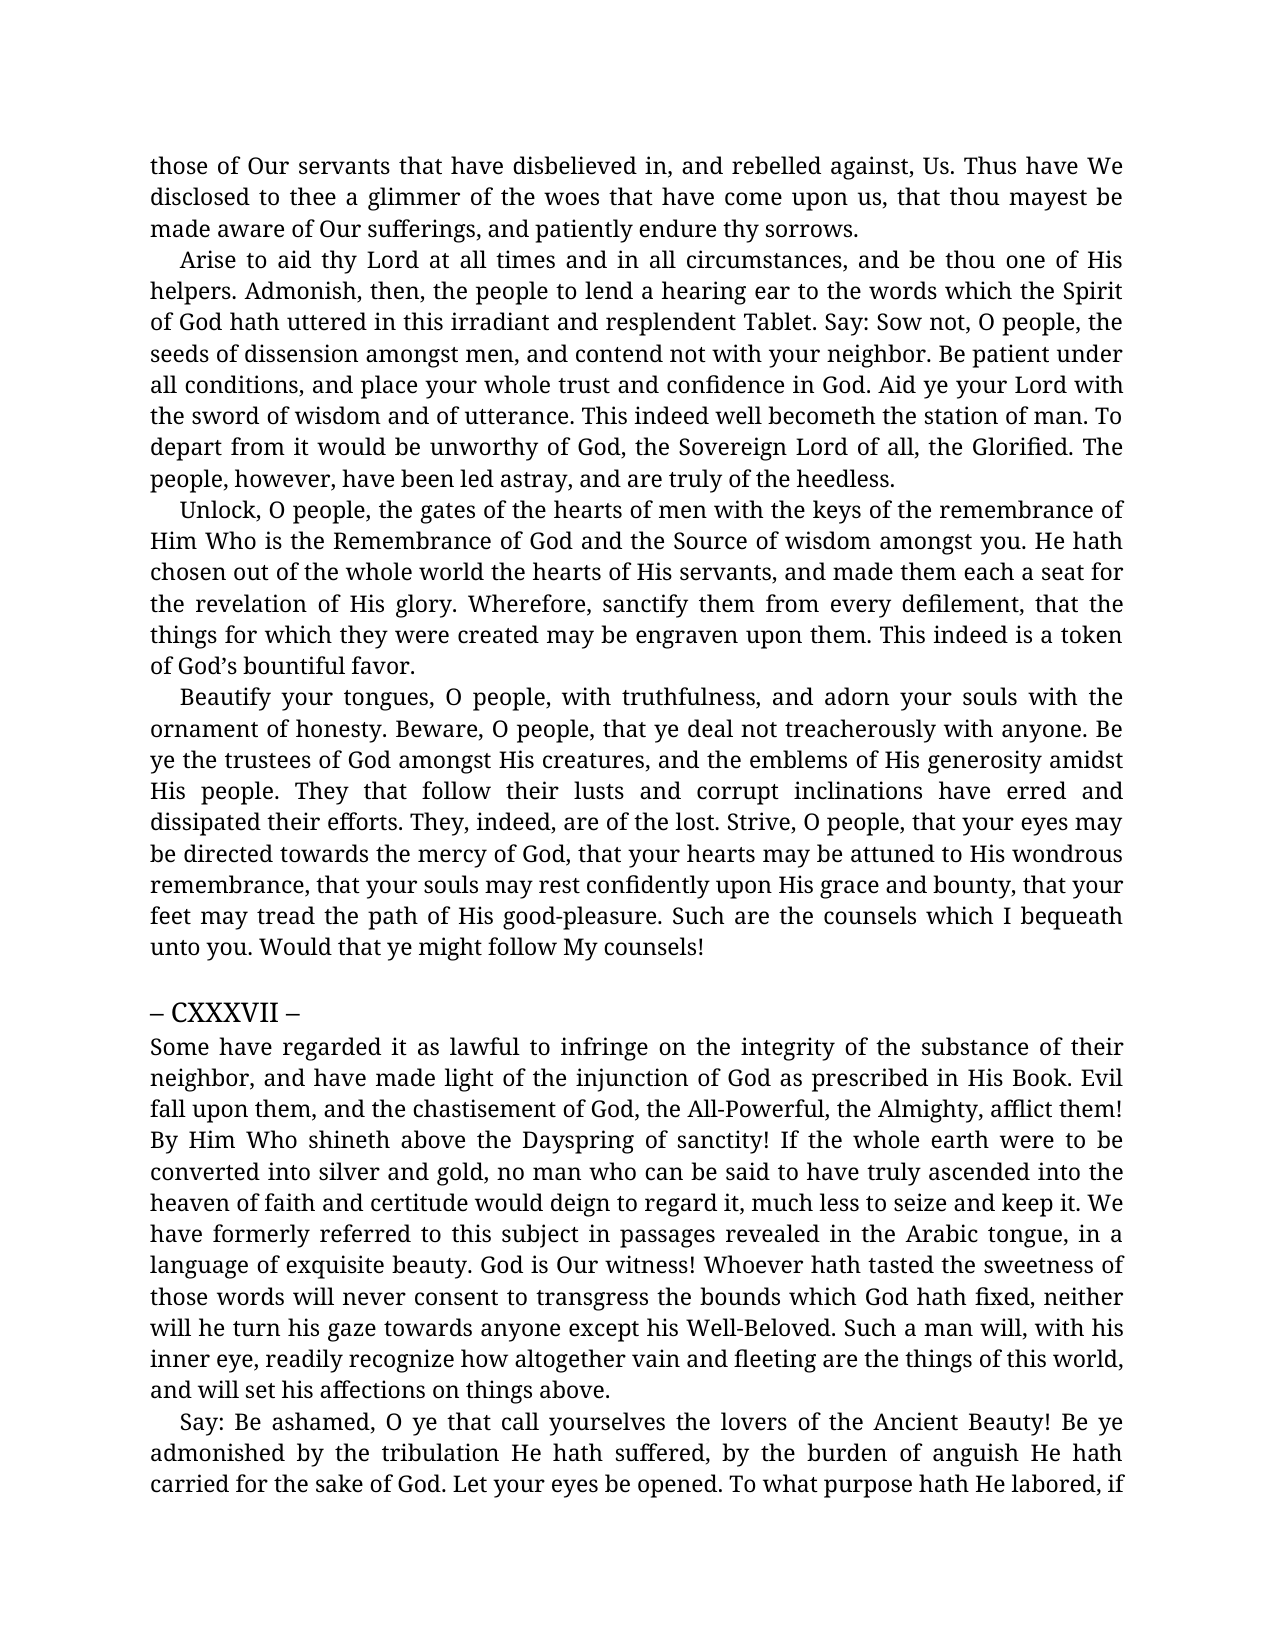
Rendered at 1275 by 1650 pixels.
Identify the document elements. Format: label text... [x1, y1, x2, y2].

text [150, 1406, 1125, 1499]
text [150, 150, 1125, 244]
text Some have regarded it as lawful to infringe on the integrity of the substance of their neighbor, and have made light of the injunction of God as prescribed in His Book. Evil fall upon them, and the chastisement of God, the All-Powerful, the Almighty, afflict them! By Him Who shineth above the Dayspring of sanctity! If the whole earth were to be converted into silver and gold, no man who can be said to have truly ascended into the heaven of faith and certitude would deign to regard it, much less to seize and keep it. We have formerly referred to this subject in passages revealed in the Arabic tongue, in a language of exquisite beauty. God is Our witness! Whoever hath tasted the sweetness of those words will never consent to transgress the bounds which God hath fixed, neither will he turn his gaze towards anyone except his Well-Beloved. Such a man will, with his inner eye, readily recognize how altogether vain and fleeting are the things of this world, and will set his affections on things above. [150, 1031, 1125, 1406]
text Beautify your tongues, O people, with truthfulness, and adorn your souls with the ornament of honesty. Beware, O people, that ye deal not treacherously with anyone. Be ye the trustees of God amongst His creatures, and the emblems of His generosity amidst His people. They that follow their lusts and corrupt inclinations have erred and dissipated their efforts. They, indeed, are of the lost. Strive, O people, that your eyes may be directed towards the mercy of God, that your hearts may be attuned to His wondrous remembrance, that your souls may rest confidently upon His grace and bounty, that your feet may tread the path of His good-pleasure. Such are the counsels which I bequeath unto you. Would that ye might follow My counsels! [150, 681, 1125, 962]
text Unlock, O people, the gates of the hearts of men with the keys of the remembrance of Him Who is the Remembrance of God and the Source of wisdom amongst you. He hath chosen out of the whole world the hearts of His servants, and made them each a seat for the revelation of His glory. Wherefore, sanctify them from every defilement, that the things for which they were created may be engraven upon them. This indeed is a token of God’s bountiful favor. [150, 494, 1125, 681]
text Arise to aid thy Lord at all times and in all circumstances, and be thou one of His helpers. Admonish, then, the people to lend a hearing ear to the words which the Spirit of God hath uttered in this irradiant and resplendent Tablet. Say: Sow not, O people, the seeds of dissension amongst men, and contend not with your neighbor. Be patient under all conditions, and place your whole trust and confidence in God. Aid ye your Lord with the sword of wisdom and of utterance. This indeed well becometh the station of man. To depart from it would be unworthy of God, the Sovereign Lord of all, the Glorified. The people, however, have been led astray, and are truly of the heedless. [150, 244, 1125, 494]
